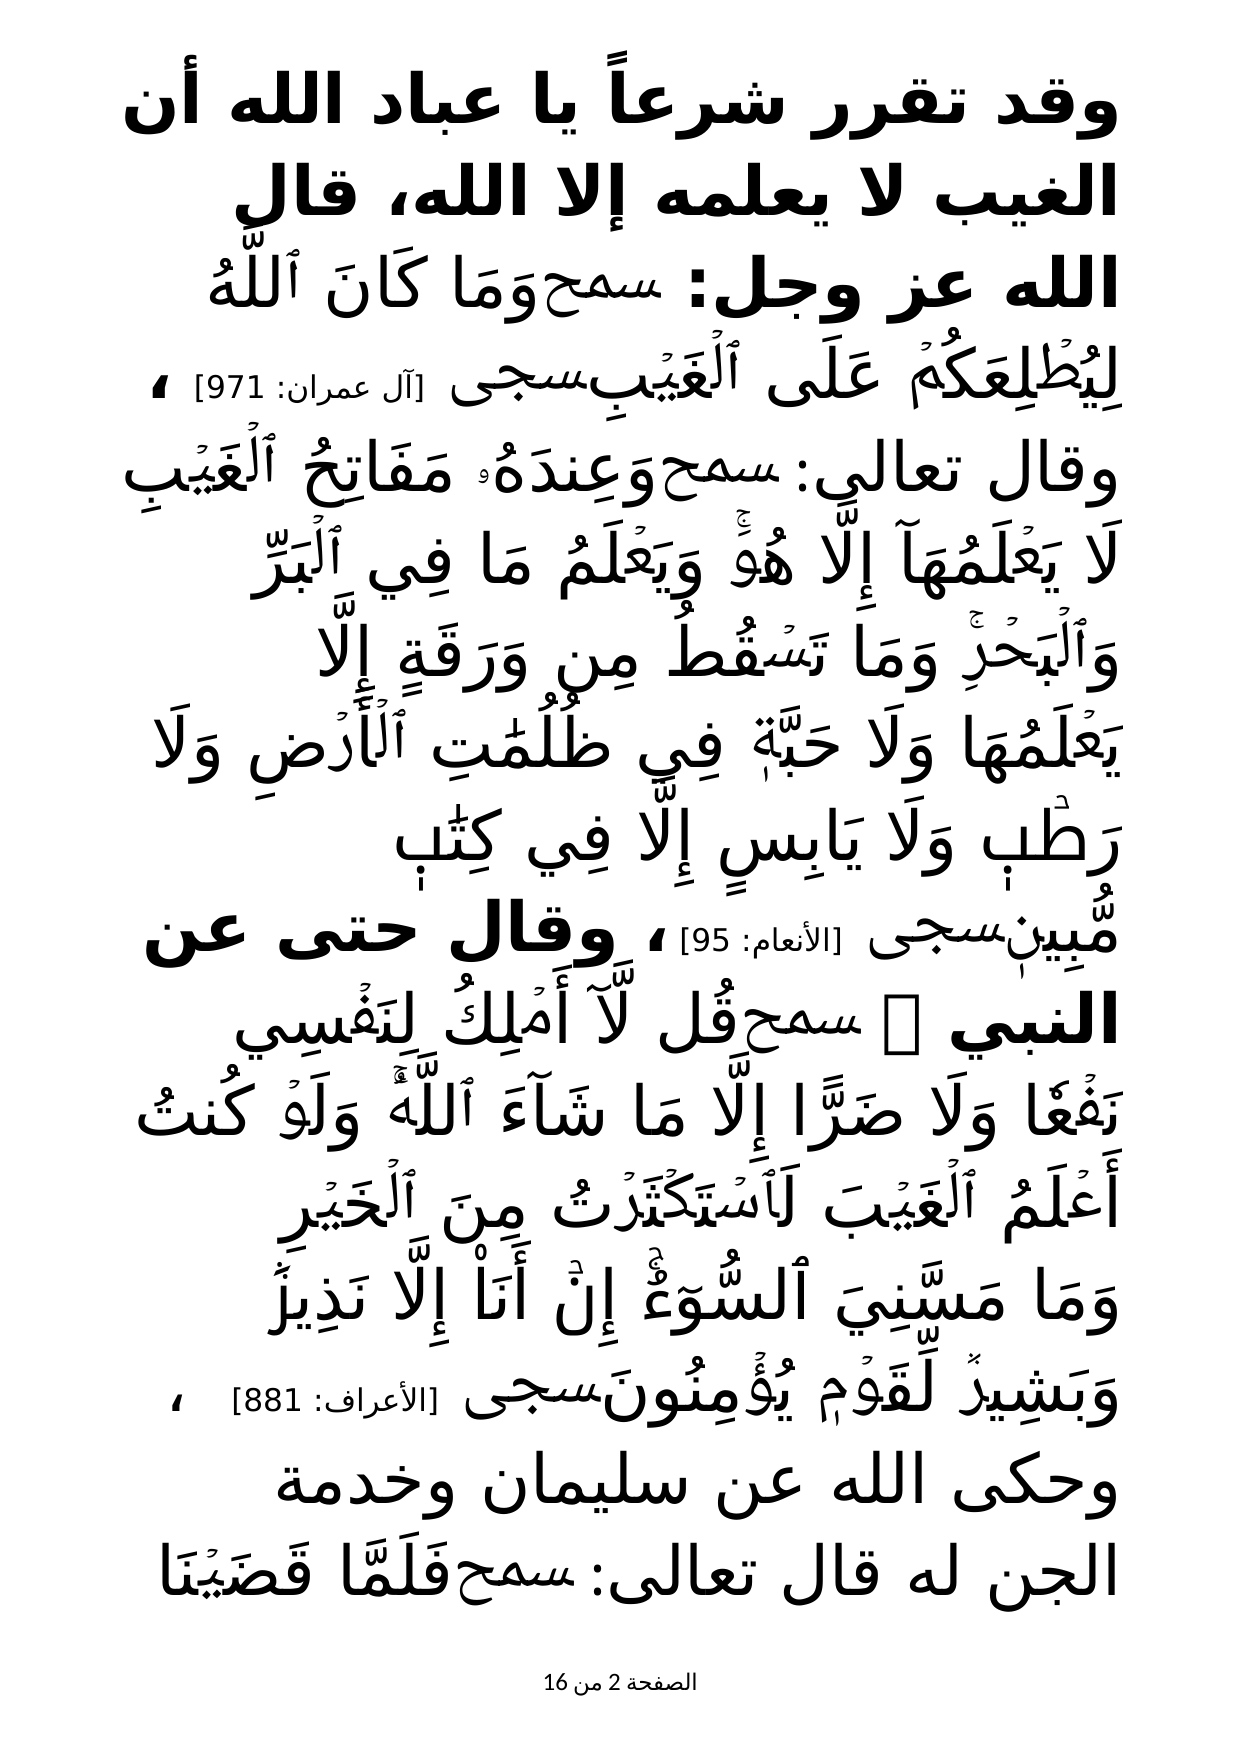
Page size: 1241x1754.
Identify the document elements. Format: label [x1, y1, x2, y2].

text [118, 59, 1122, 1613]
